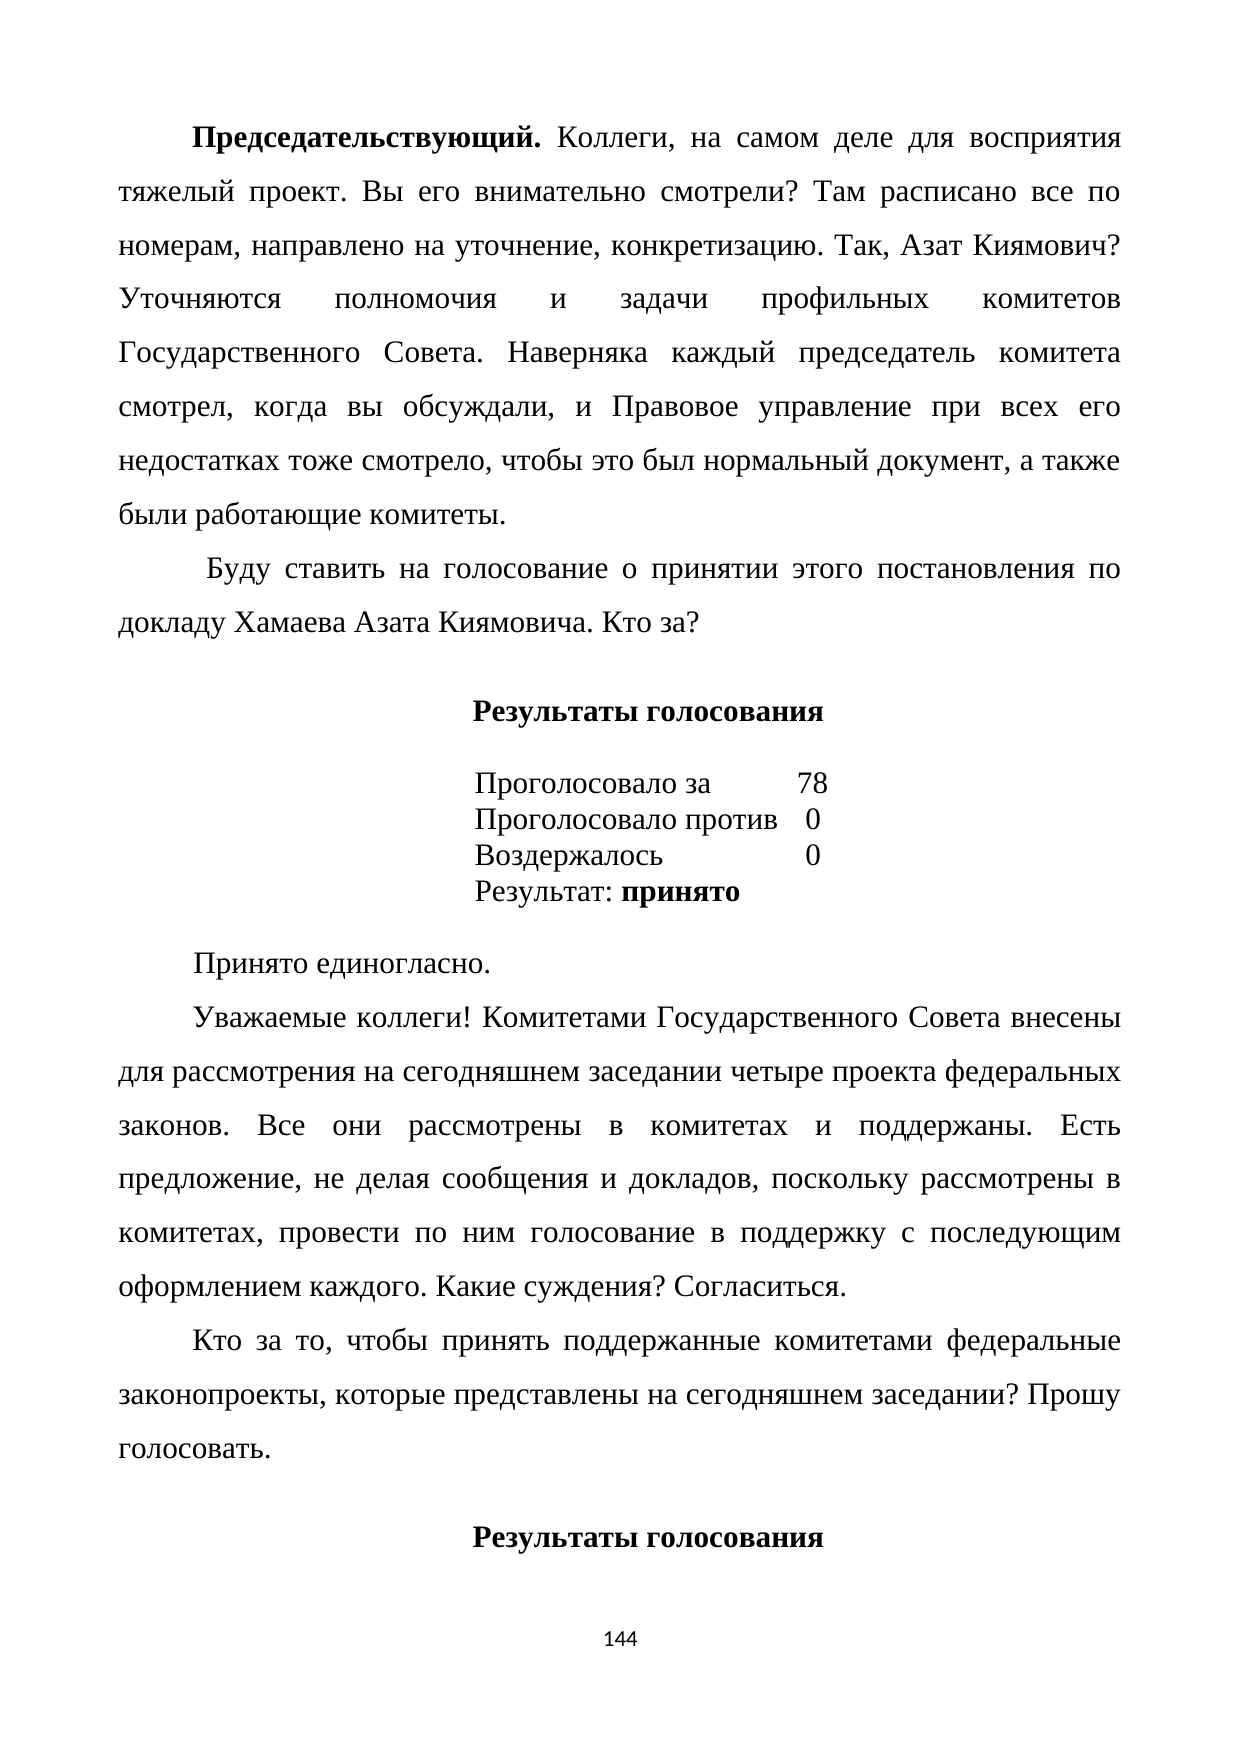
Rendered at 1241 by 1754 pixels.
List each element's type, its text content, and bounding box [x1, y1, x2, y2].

text Кто за то, чтобы принять поддержанные комитетами федеральные законопроекты, которые представлены на сегодняшнем заседании? Прошу голосовать. [118, 1321, 1122, 1465]
text Результат: принято [118, 872, 1122, 908]
text Результаты голосования [118, 1519, 1122, 1554]
text Проголосовало за 78 [118, 764, 1122, 800]
text Воздержалось 0 [118, 836, 1122, 872]
text Результаты голосования [118, 693, 1122, 728]
text Уважаемые коллеги! Комитетами Государственного Совета внесены для рассмотрения на сегодняшнем заседании четыре проекта федеральных законов. Все они рассмотрены в комитетах и поддержаны. Есть предложение, не делая сообщения и докладов, поскольку рассмотрены в комитетах, провести по ним голосование в поддержку с последующим оформлением каждого. Какие суждения? Согласиться. [118, 998, 1122, 1303]
text Проголосовало против 0 [118, 800, 1122, 836]
text Председательствующий. Коллеги, на самом деле для восприятия тяжелый проект. Вы его внимательно смотрели? Там расписано все по номерам, направлено на уточнение, конкретизацию. Так, Азат Киямович? Уточняются полномочия и задачи профильных комитетов Государственного Совета. Наверняка каждый председатель комитета смотрел, когда вы обсуждали, и Правовое управление при всех его недостатках тоже смотрело, чтобы это был нормальный документ, а также были работающие комитеты. [118, 118, 1122, 531]
text Буду ставить на голосование о принятии этого постановления по докладу Хамаева Азата Киямовича. Кто за? [118, 549, 1122, 639]
text Принято единогласно. [118, 944, 1122, 980]
